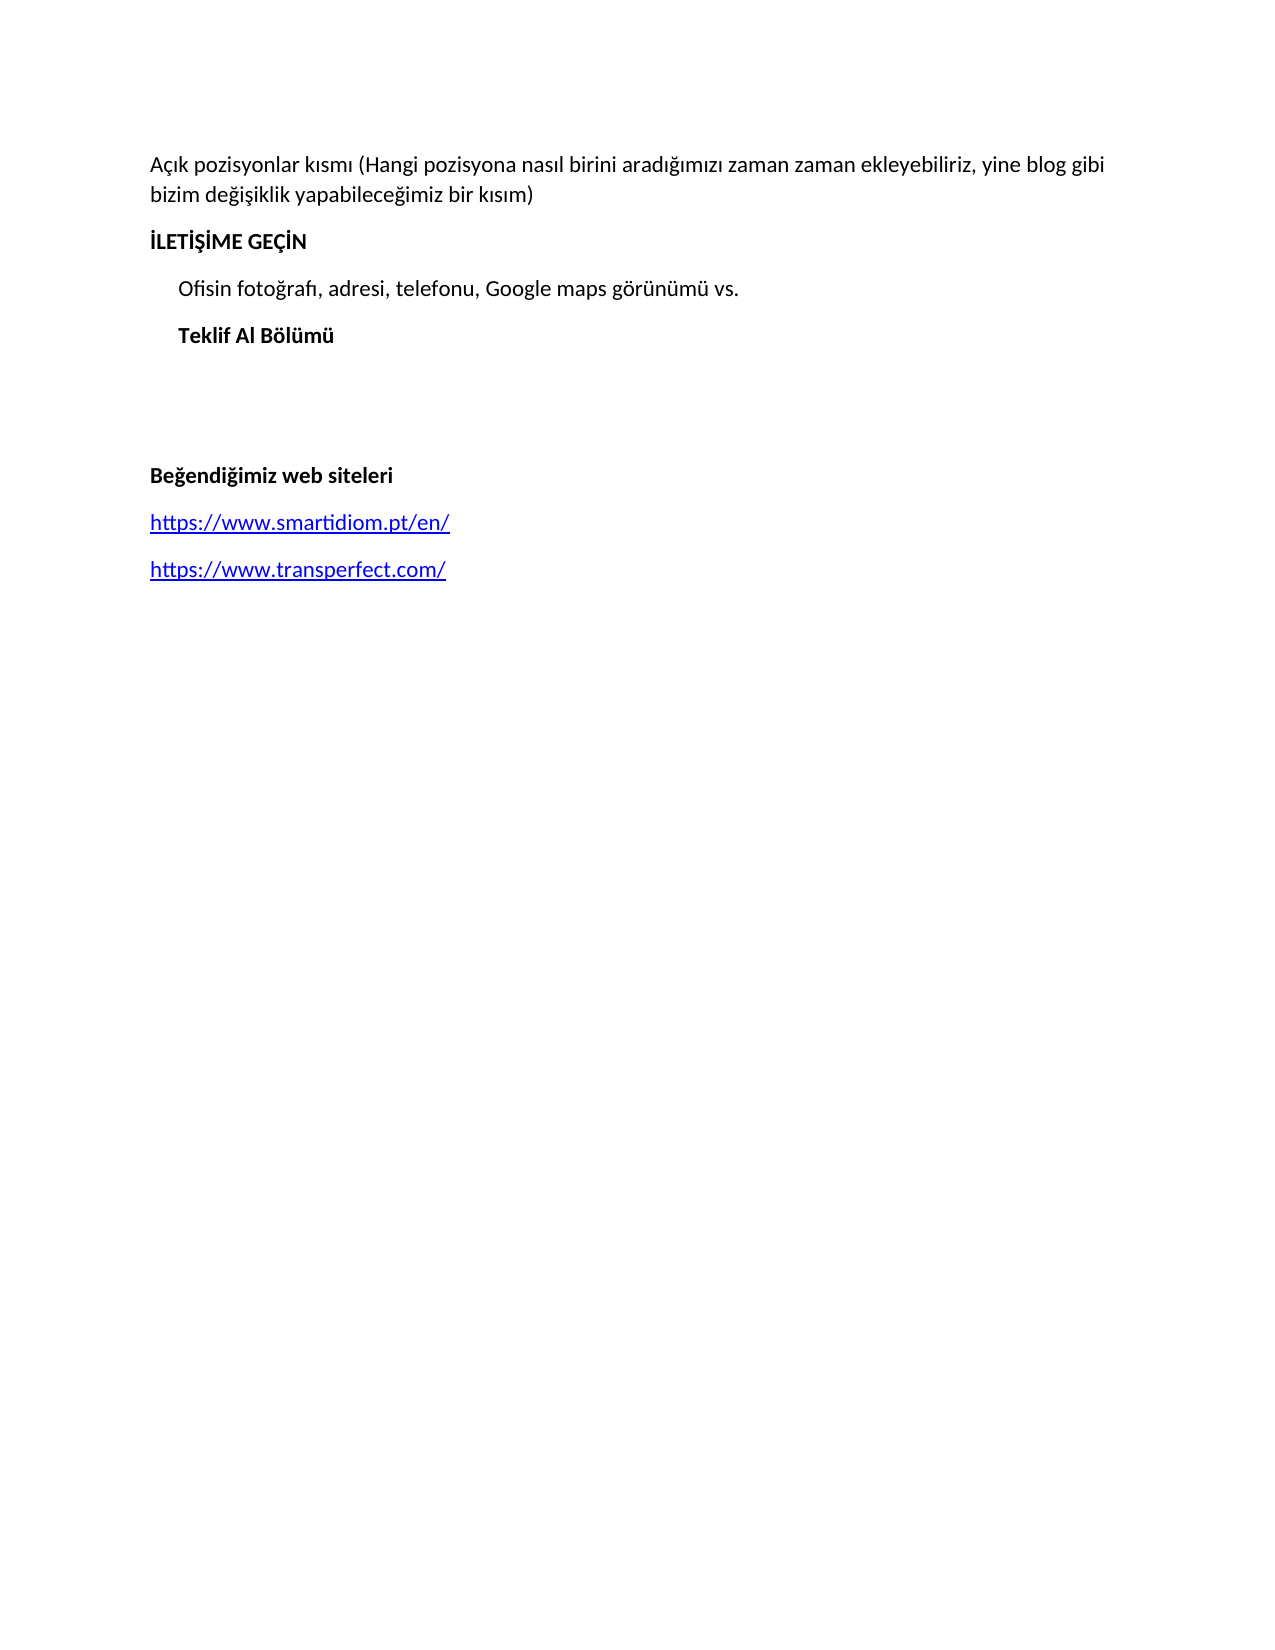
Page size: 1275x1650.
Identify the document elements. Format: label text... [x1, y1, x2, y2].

text Teklif Al Bölümü [178, 321, 1125, 349]
text https://www.transperfect.com/ [150, 555, 1125, 583]
text https://www.smartidiom.pt/en/ [150, 508, 1125, 536]
text İLETİŞİME GEÇİN [150, 227, 1125, 255]
text Ofisin fotoğrafı, adresi, telefonu, Google maps görünümü vs. [178, 274, 1125, 302]
text Açık pozisyonlar kısmı (Hangi pozisyona nasıl birini aradığımızı zaman zaman ekleyebiliriz, yine blog gibi bizim değişiklik yapabileceğimiz bir kısım) [150, 150, 1125, 208]
text Beğendiğimiz web siteleri [150, 461, 1125, 489]
